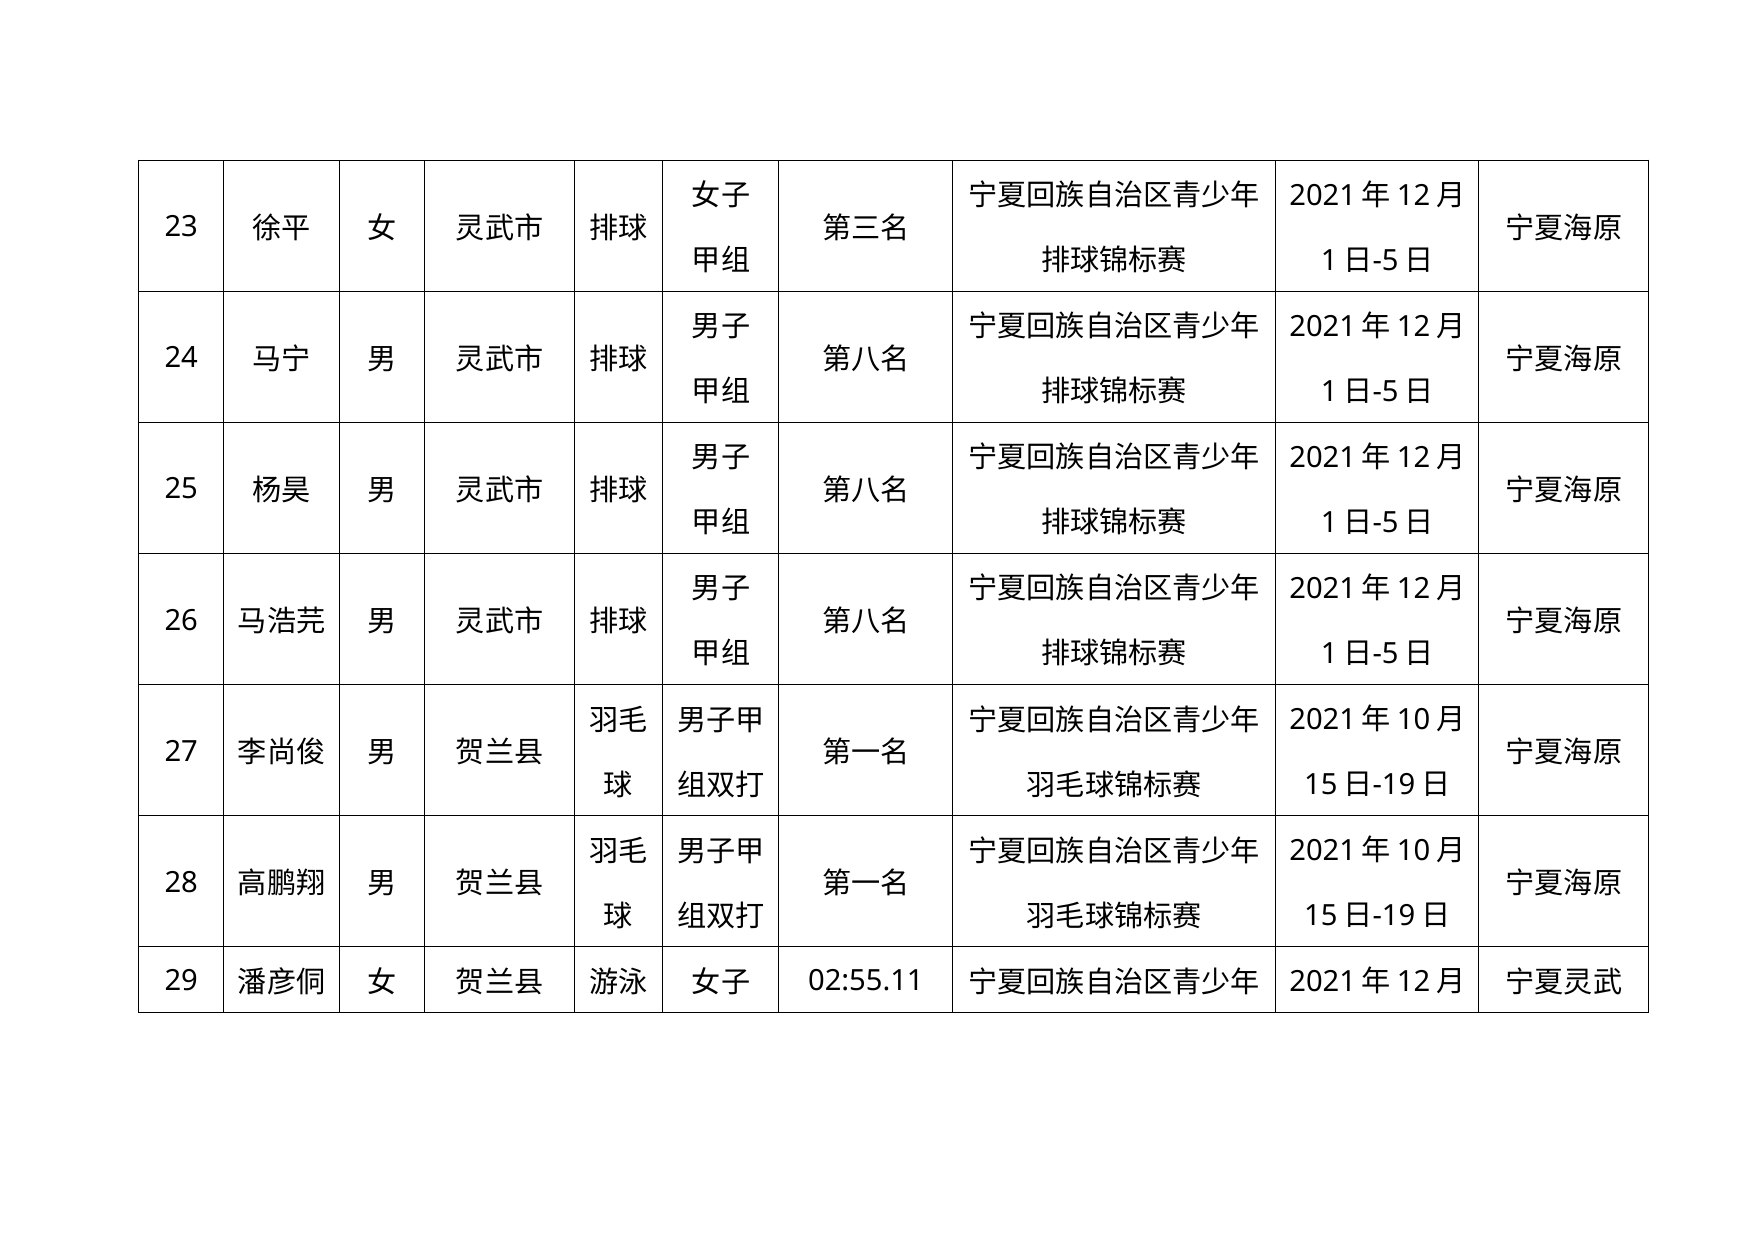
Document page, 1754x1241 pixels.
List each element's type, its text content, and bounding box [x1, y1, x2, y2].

table_cell 2021年12月9日-12日 [1276, 947, 1478, 1012]
table_cell 25 [139, 423, 223, 553]
table_cell 灵武市 [425, 292, 574, 422]
table_cell 宁夏回族自治区青少年排球锦标赛 [953, 161, 1275, 291]
table_cell 男 [340, 816, 424, 946]
table_cell 羽毛球 [575, 685, 662, 815]
table_cell 宁夏回族自治区青少年游泳锦标赛 [953, 947, 1275, 1012]
table_cell 男子 甲组 [663, 423, 778, 553]
table_cell 潘彦侗 [224, 947, 339, 1012]
table_cell 第八名 [779, 423, 952, 553]
table_cell 2021年12月1日-5日 [1276, 292, 1478, 422]
table_cell 男 [340, 685, 424, 815]
table_cell 第八名 [779, 554, 952, 684]
table_cell 宁夏灵武 [1479, 947, 1648, 1012]
table_cell 宁夏海原 [1479, 685, 1648, 815]
table_cell 男子 甲组 [663, 292, 778, 422]
table_cell 2021年10月15日-19日 [1276, 685, 1478, 815]
table_cell 宁夏回族自治区青少年排球锦标赛 [953, 292, 1275, 422]
table_cell 排球 [575, 554, 662, 684]
table_cell 第一名 [779, 685, 952, 815]
table_cell 男 [340, 554, 424, 684]
table_cell 宁夏回族自治区青少年羽毛球锦标赛 [953, 685, 1275, 815]
table_cell 宁夏海原 [1479, 816, 1648, 946]
table_cell 男子甲组双打 [663, 816, 778, 946]
table_cell 排球 [575, 423, 662, 553]
table_cell 马浩芫 [224, 554, 339, 684]
table_cell 02:55.11 [779, 947, 952, 1012]
table_cell 高鹏翔 [224, 816, 339, 946]
table_cell 2021年12月1日-5日 [1276, 161, 1478, 291]
table_cell 宁夏海原 [1479, 554, 1648, 684]
table_cell 马宁 [224, 292, 339, 422]
table_cell 宁夏回族自治区青少年排球锦标赛 [953, 423, 1275, 553]
table_cell 女子 甲组 [663, 161, 778, 291]
table_cell 2021年12月1日-5日 [1276, 423, 1478, 553]
table_cell 宁夏回族自治区青少年排球锦标赛 [953, 554, 1275, 684]
table_cell 宁夏海原 [1479, 161, 1648, 291]
table_cell 贺兰县 [425, 947, 574, 1012]
table_cell 灵武市 [425, 554, 574, 684]
table_cell 宁夏海原 [1479, 292, 1648, 422]
table_cell 李尚俊 [224, 685, 339, 815]
table_cell 第一名 [779, 816, 952, 946]
table_cell 23 [139, 161, 223, 291]
table_cell 女子 U12组 200米个人混合泳 [663, 947, 778, 1012]
table_cell 28 [139, 816, 223, 946]
table_cell 男子甲组双打 [663, 685, 778, 815]
table_cell 灵武市 [425, 423, 574, 553]
table_cell 女 [340, 947, 424, 1012]
table_cell 24 [139, 292, 223, 422]
table_cell 男子 甲组 [663, 554, 778, 684]
table_cell 第三名 [779, 161, 952, 291]
table_cell 29 [139, 947, 223, 1012]
table_cell 排球 [575, 292, 662, 422]
table_cell 灵武市 [425, 161, 574, 291]
table_cell 女 [340, 161, 424, 291]
table_cell 贺兰县 [425, 685, 574, 815]
table_cell 游泳 [575, 947, 662, 1012]
table_cell 宁夏海原 [1479, 423, 1648, 553]
table_cell 宁夏回族自治区青少年羽毛球锦标赛 [953, 816, 1275, 946]
table_cell 杨昊 [224, 423, 339, 553]
table_cell 27 [139, 685, 223, 815]
table_cell 2021年10月15日-19日 [1276, 816, 1478, 946]
table_cell 26 [139, 554, 223, 684]
table_cell 男 [340, 292, 424, 422]
table_cell 男 [340, 423, 424, 553]
table_cell 徐平 [224, 161, 339, 291]
table_cell 第八名 [779, 292, 952, 422]
table_cell 羽毛球 [575, 816, 662, 946]
table_cell 2021年12月1日-5日 [1276, 554, 1478, 684]
table_cell 贺兰县 [425, 816, 574, 946]
table_cell 排球 [575, 161, 662, 291]
